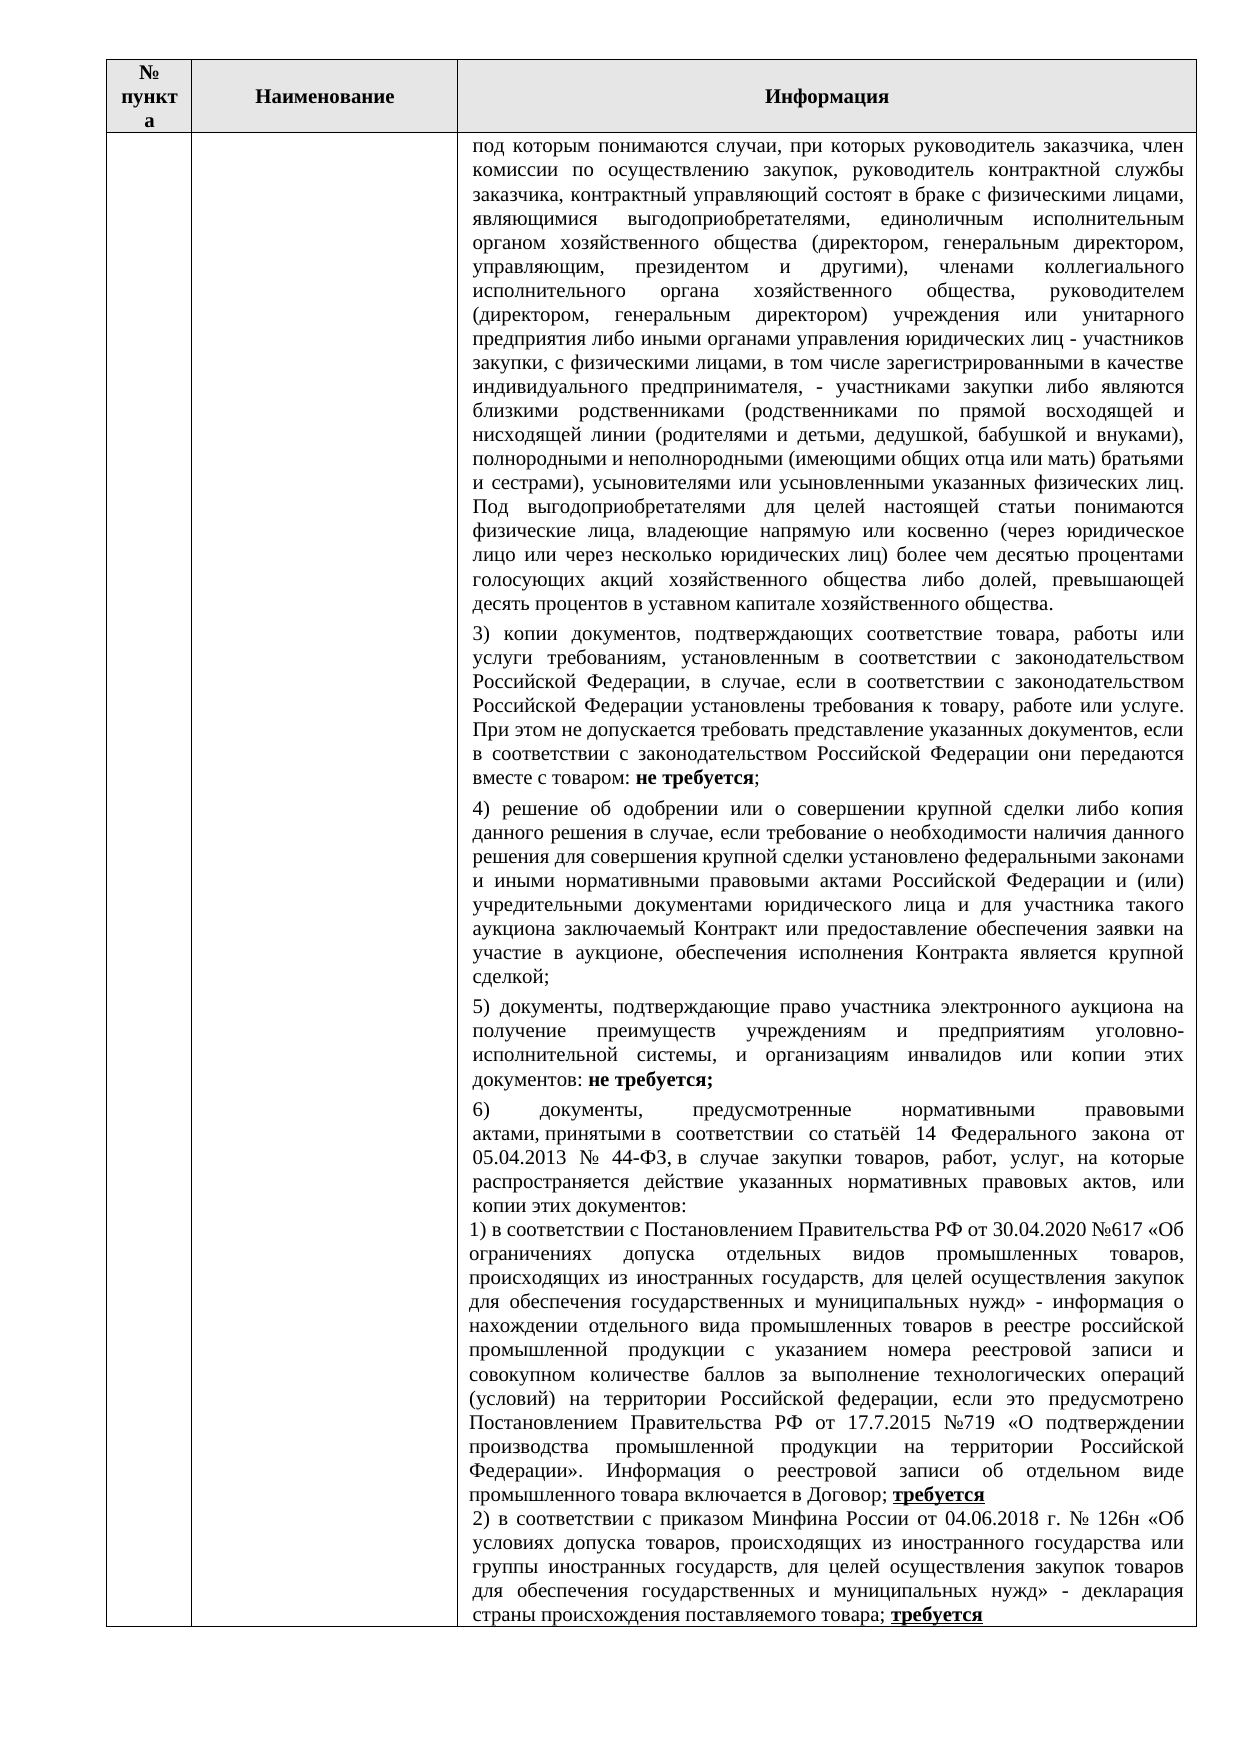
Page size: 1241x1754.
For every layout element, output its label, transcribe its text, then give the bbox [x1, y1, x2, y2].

table_header № пункта [107, 60, 191, 132]
table_cell [107, 133, 191, 1626]
table_header Информация [458, 60, 1196, 132]
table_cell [458, 133, 1196, 1626]
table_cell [192, 133, 457, 1626]
table_header Наименование [192, 60, 457, 132]
